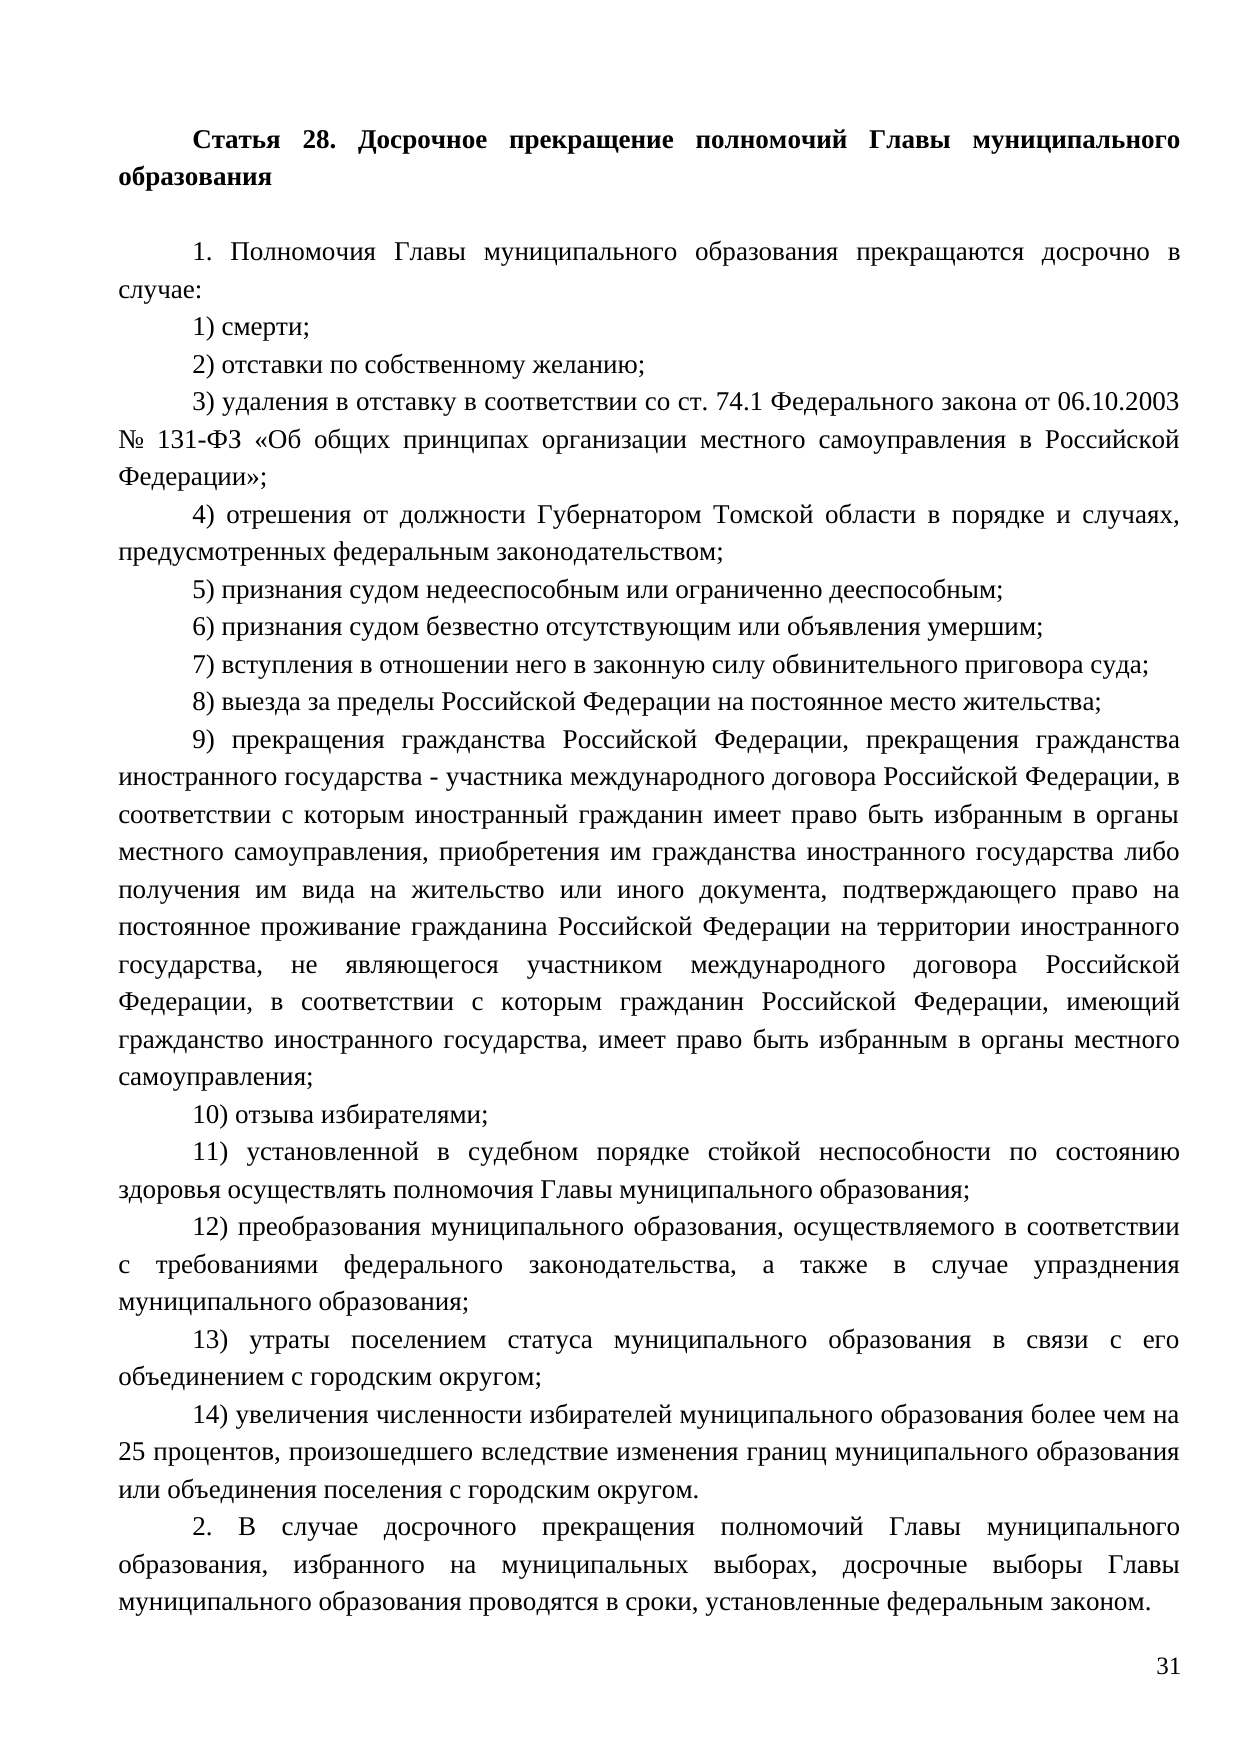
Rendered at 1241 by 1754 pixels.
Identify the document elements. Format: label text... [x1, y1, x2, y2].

text 2. В случае досрочного прекращения полномочий Главы муниципального образования, избранного на муниципальных выборах, досрочные выборы Главы муниципального образования проводятся в сроки, установленные федеральным законом. [118, 1506, 1181, 1618]
text 14) увеличения численности избирателей муниципального образования более чем на 25 процентов, произошедшего вследствие изменения границ муниципального образования или объединения поселения с городским округом. [118, 1393, 1181, 1506]
text Статья 28. Досрочное прекращение полномочий Главы муниципального образования [118, 118, 1181, 193]
text 11) установленной в судебном порядке стойкой неспособности по состоянию здоровья осуществлять полномочия Главы муниципального образования; [118, 1131, 1181, 1206]
text 5) признания судом недееспособным или ограниченно дееспособным; [118, 568, 1181, 606]
text 4) отрешения от должности Губернатором Томской области в порядке и случаях, предусмотренных федеральным законодательством; [118, 493, 1181, 568]
text 13) утраты поселением статуса муниципального образования в связи с его объединением с городским округом; [118, 1318, 1181, 1393]
text 3) удаления в отставку в соответствии со ст. 74.1 Федерального закона от 06.10.2003 № 131-ФЗ «Об общих принципах организации местного самоуправления в Российской Федерации»; [118, 381, 1181, 493]
text 12) преобразования муниципального образования, осуществляемого в соответствии с требованиями федерального законодательства, а также в случае упразднения муниципального образования; [118, 1206, 1181, 1318]
text 1) смерти; [118, 306, 1181, 343]
text 2) отставки по собственному желанию; [118, 343, 1181, 381]
text 10) отзыва избирателями; [118, 1093, 1181, 1131]
text 8) выезда за пределы Российской Федерации на постоянное место жительства; [118, 681, 1181, 718]
text 1. Полномочия Главы муниципального образования прекращаются досрочно в случае: [118, 231, 1181, 306]
text 9) прекращения гражданства Российской Федерации, прекращения гражданства иностранного государства - участника международного договора Российской Федерации, в соответствии с которым иностранный гражданин имеет право быть избранным в органы местного самоуправления, приобретения им гражданства иностранного государства либо получения им вида на жительство или иного документа, подтверждающего право на постоянное проживание гражданина Российской Федерации на территории иностранного государства, не являющегося участником международного договора Российской Федерации, в соответствии с которым гражданин Российской Федерации, имеющий гражданство иностранного государства, имеет право быть избранным в органы местного самоуправления; [118, 718, 1181, 1093]
text 7) вступления в отношении него в законную силу обвинительного приговора суда; [118, 643, 1181, 681]
text 6) признания судом безвестно отсутствующим или объявления умершим; [118, 606, 1181, 643]
